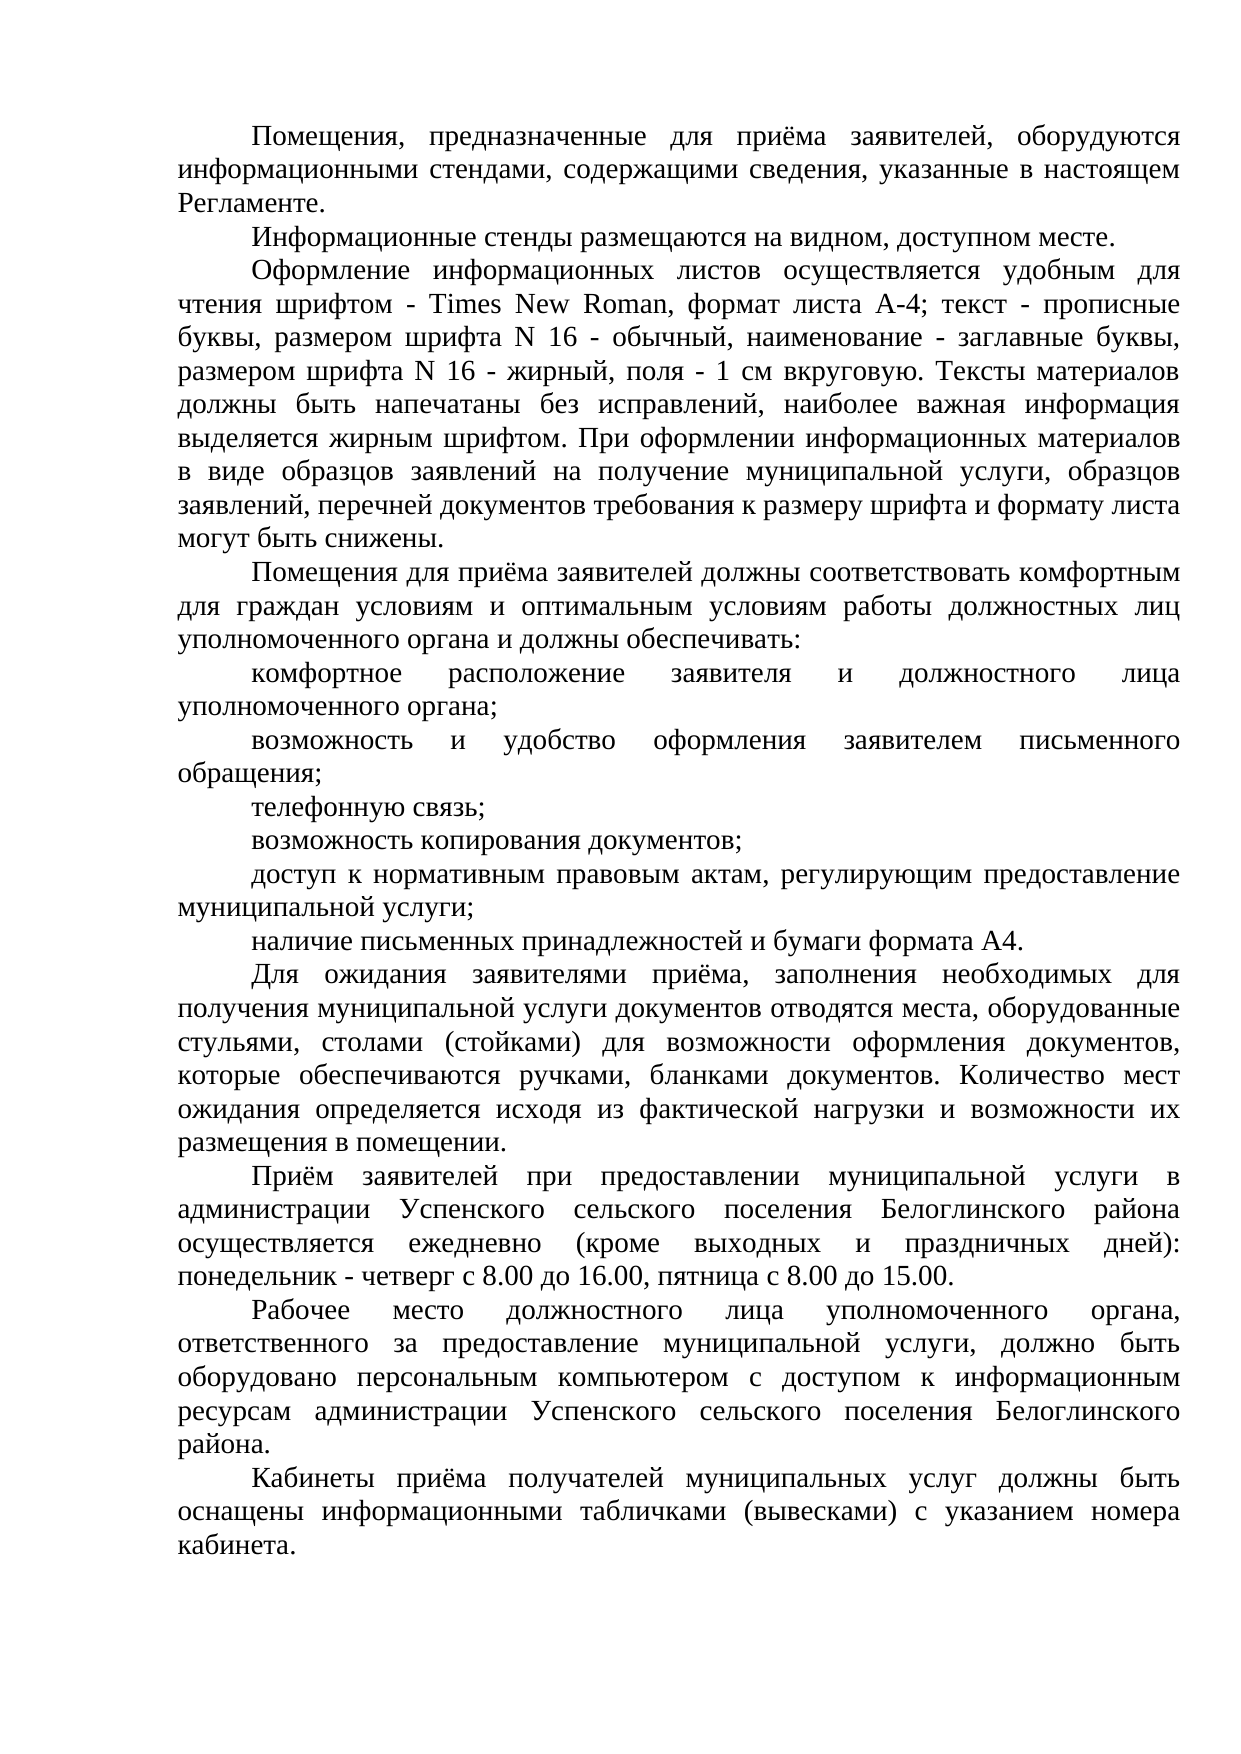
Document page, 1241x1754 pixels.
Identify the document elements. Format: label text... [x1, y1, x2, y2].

text Рабочее место должностного лица уполномоченного органа, ответственного за предоставление муниципальной услуги, должно быть оборудовано персональным компьютером с доступом к информационным ресурсам администрации Успенского сельского поселения Белоглинского района. [177, 1292, 1181, 1460]
text возможность и удобство оформления заявителем письменного обращения; [177, 722, 1181, 789]
text телефонную связь; [177, 789, 1181, 822]
text Помещения для приёма заявителей должны соответствовать комфортным для граждан условиям и оптимальным условиям работы должностных лиц уполномоченного органа и должны обеспечивать: [177, 554, 1181, 655]
text Информационные стенды размещаются на видном, доступном месте. [177, 219, 1181, 252]
text наличие письменных принадлежностей и бумаги формата A4. [177, 923, 1181, 957]
text Кабинеты приёма получателей муниципальных услуг должны быть оснащены информационными табличками (вывесками) с указанием номера кабинета. [177, 1460, 1181, 1560]
text доступ к нормативным правовым актам, регулирующим предоставление муниципальной услуги; [177, 856, 1181, 923]
text комфортное расположение заявителя и должностного лица уполномоченного органа; [177, 655, 1181, 722]
text Приём заявителей при предоставлении муниципальной услуги в администрации Успенского сельского поселения Белоглинского района осуществляется ежедневно (кроме выходных и праздничных дней): понедельник - четверг с 8.00 до 16.00, пятница с 8.00 до 15.00. [177, 1158, 1181, 1292]
text Оформление информационных листов осуществляется удобным для чтения шрифтом - Times New Roman, формат листа A-4; текст - прописные буквы, размером шрифта N 16 - обычный, наименование - заглавные буквы, размером шрифта N 16 - жирный, поля - 1 см вкруговую. Тексты материалов должны быть напечатаны без исправлений, наиболее важная информация выделяется жирным шрифтом. При оформлении информационных материалов в виде образцов заявлений на получение муниципальной услуги, образцов заявлений, перечней документов требования к размеру шрифта и формату листа могут быть снижены. [177, 252, 1181, 554]
text Помещения, предназначенные для приёма заявителей, оборудуются информационными стендами, содержащими сведения, указанные в настоящем Регламенте. [177, 118, 1181, 219]
text Для ожидания заявителями приёма, заполнения необходимых для получения муниципальной услуги документов отводятся места, оборудованные стульями, столами (стойками) для возможности оформления документов, которые обеспечиваются ручками, бланками документов. Количество мест ожидания определяется исходя из фактической нагрузки и возможности их размещения в помещении. [177, 957, 1181, 1158]
text возможность копирования документов; [177, 822, 1181, 856]
